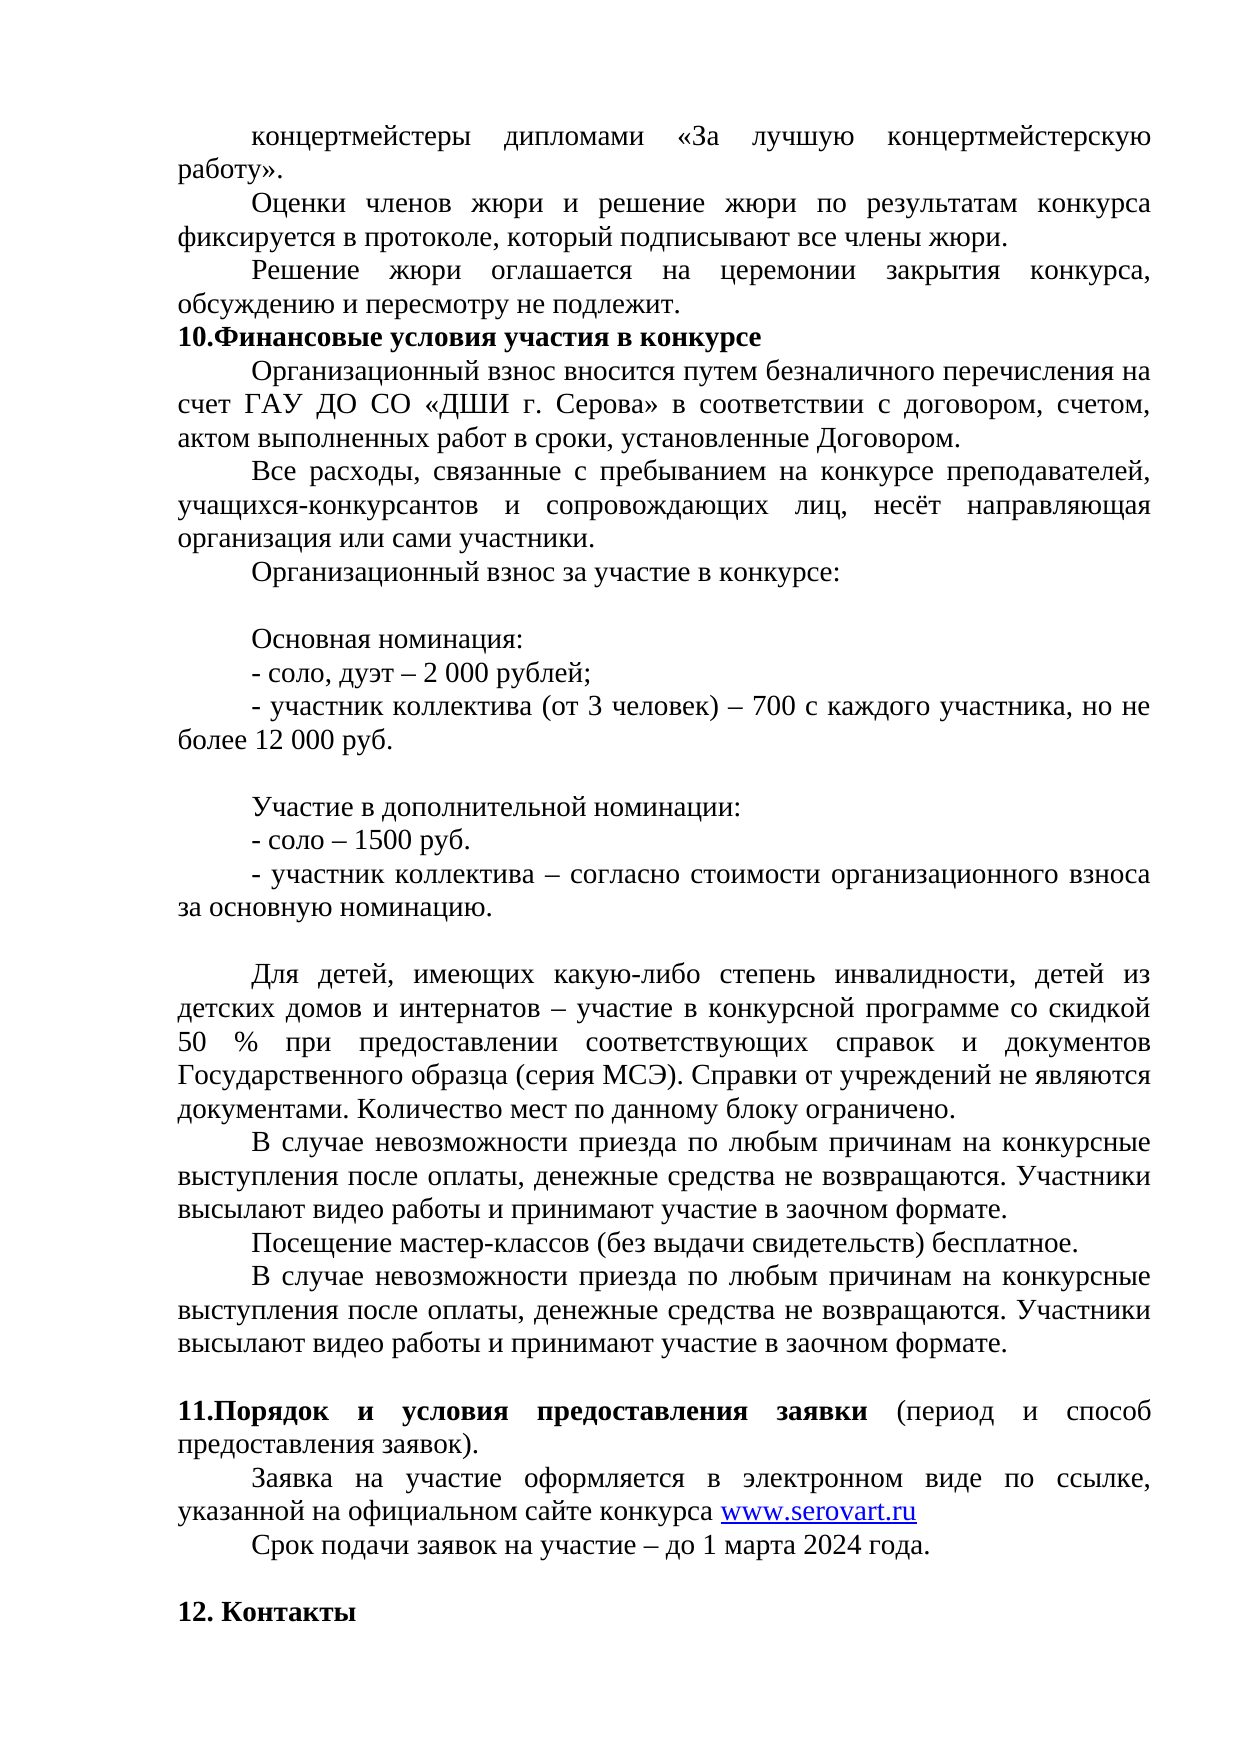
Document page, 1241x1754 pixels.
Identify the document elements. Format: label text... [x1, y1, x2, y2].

text - участник коллектива (от 3 человек) – 700 с каждого участника, но не более 12 000 руб. [177, 688, 1152, 755]
text - участник коллектива – согласно стоимости организационного взноса за основную номинацию. [177, 856, 1152, 923]
text В случае невозможности приезда по любым причинам на конкурсные выступления после оплаты, денежные средства не возвращаются. Участники высылают видео работы и принимают участие в заочном формате. [177, 1124, 1152, 1225]
text 11.Порядок и условия предоставления заявки (период и способ предоставления заявок). [177, 1393, 1152, 1460]
text Организационный взнос за участие в конкурсе: [177, 554, 1152, 588]
text Посещение мастер-классов (без выдачи свидетельств) бесплатное. [177, 1225, 1152, 1258]
text В случае невозможности приезда по любым причинам на конкурсные выступления после оплаты, денежные средства не возвращаются. Участники высылают видео работы и принимают участие в заочном формате. [177, 1258, 1152, 1359]
text Заявка на участие оформляется в электронном виде по ссылке, указанной на официальном сайте конкурса www.serovart.ru [177, 1460, 1152, 1527]
text - соло – 1500 руб. [177, 822, 1152, 856]
text Для детей, имеющих какую-либо степень инвалидности, детей из детских домов и интернатов – участие в конкурсной программе со скидкой 50 % при предоставлении соответствующих справок и документов Государственного образца (серия МСЭ). Справки от учреждений не являются документами. Количество мест по данному блоку ограничено. [177, 957, 1152, 1124]
text Оценки членов жюри и решение жюри по результатам конкурса фиксируется в протоколе, который подписывают все члены жюри. [177, 185, 1152, 252]
text концертмейстеры дипломами «За лучшую концертмейстерскую работу». [177, 118, 1152, 185]
text Участие в дополнительной номинации: [177, 789, 1152, 822]
text Все расходы, связанные с пребыванием на конкурсе преподавателей, учащихся-конкурсантов и сопровождающих лиц, несёт направляющая организация или сами участники. [177, 453, 1152, 554]
text 10.Финансовые условия участия в конкурсе [177, 319, 1152, 353]
text Решение жюри оглашается на церемонии закрытия конкурса, обсуждению и пересмотру не подлежит. [177, 252, 1152, 319]
text Срок подачи заявок на участие – до 1 марта 2024 года. [177, 1527, 1152, 1560]
text 12. Контакты [177, 1594, 1152, 1627]
text - соло, дуэт – 2 000 рублей; [177, 655, 1152, 688]
text Организационный взнос вносится путем безналичного перечисления на счет ГАУ ДО СО «ДШИ г. Серова» в соответствии с договором, счетом, актом выполненных работ в сроки, установленные Договором. [177, 353, 1152, 453]
text Основная номинация: [177, 621, 1152, 655]
